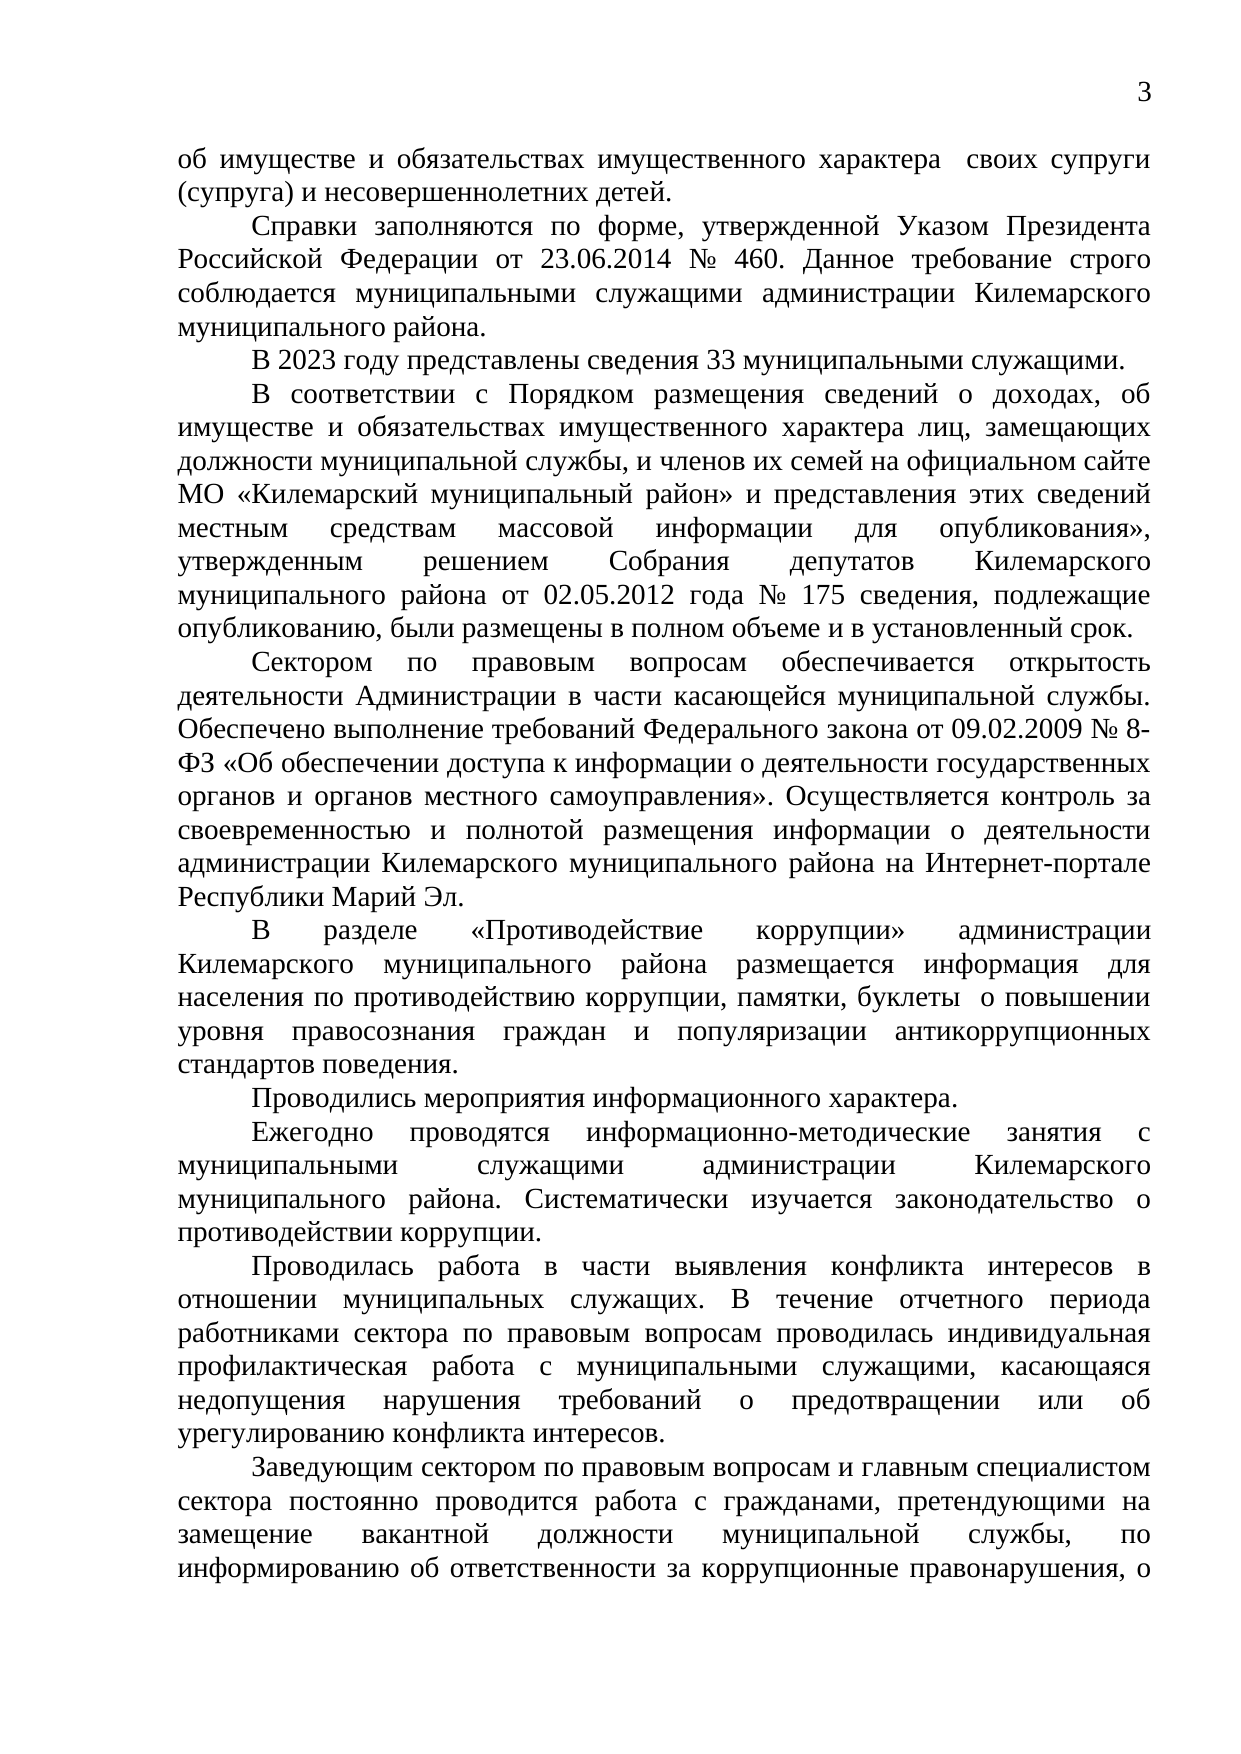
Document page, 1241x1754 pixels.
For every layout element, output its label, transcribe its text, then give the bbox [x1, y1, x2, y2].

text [177, 1449, 1152, 1583]
text Проводились мероприятия информационного характера. [177, 1080, 1152, 1114]
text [177, 141, 1152, 208]
text Справки заполняются по форме, утвержденной Указом Президента Российской Федерации от 23.06.2014 № 460. Данное требование строго соблюдается муниципальными служащими администрации Килемарского муниципального района. [177, 208, 1152, 342]
text Сектором по правовым вопросам обеспечивается открытость деятельности Администрации в части касающейся муниципальной службы. Обеспечено выполнение требований Федерального закона от 09.02.2009 № 8-ФЗ «Об обеспечении доступа к информации о деятельности государственных органов и органов местного самоуправления». Осуществляется контроль за своевременностью и полнотой размещения информации о деятельности администрации Килемарского муниципального района на Интернет-портале Республики Марий Эл. [177, 644, 1152, 912]
text В 2023 году представлены сведения 33 муниципальными служащими. [177, 342, 1152, 376]
text Ежегодно проводятся информационно-методические занятия с муниципальными служащими администрации Килемарского муниципального района. Систематически изучается законодательство о противодействии коррупции. [177, 1114, 1152, 1248]
text В соответствии с Порядком размещения сведений о доходах, об имуществе и обязательствах имущественного характера лиц, замещающих должности муниципальной службы, и членов их семей на официальном сайте МО «Килемарский муниципальный район» и представления этих сведений местным средствам массовой информации для опубликования», утвержденным решением Собрания депутатов Килемарского муниципального района от 02.05.2012 года № 175 сведения, подлежащие опубликованию, были размещены в полном объеме и в установленный срок. [177, 376, 1152, 644]
text Проводилась работа в части выявления конфликта интересов в отношении муниципальных служащих. В течение отчетного периода работниками сектора по правовым вопросам проводилась индивидуальная профилактическая работа с муниципальными служащими, касающаяся недопущения нарушения требований о предотвращении или об урегулированию конфликта интересов. [177, 1248, 1152, 1449]
text В разделе «Противодействие коррупции» администрации Килемарского муниципального района размещается информация для населения по противодействию коррупции, памятки, буклеты о повышении уровня правосознания граждан и популяризации антикоррупционных стандартов поведения. [177, 912, 1152, 1080]
